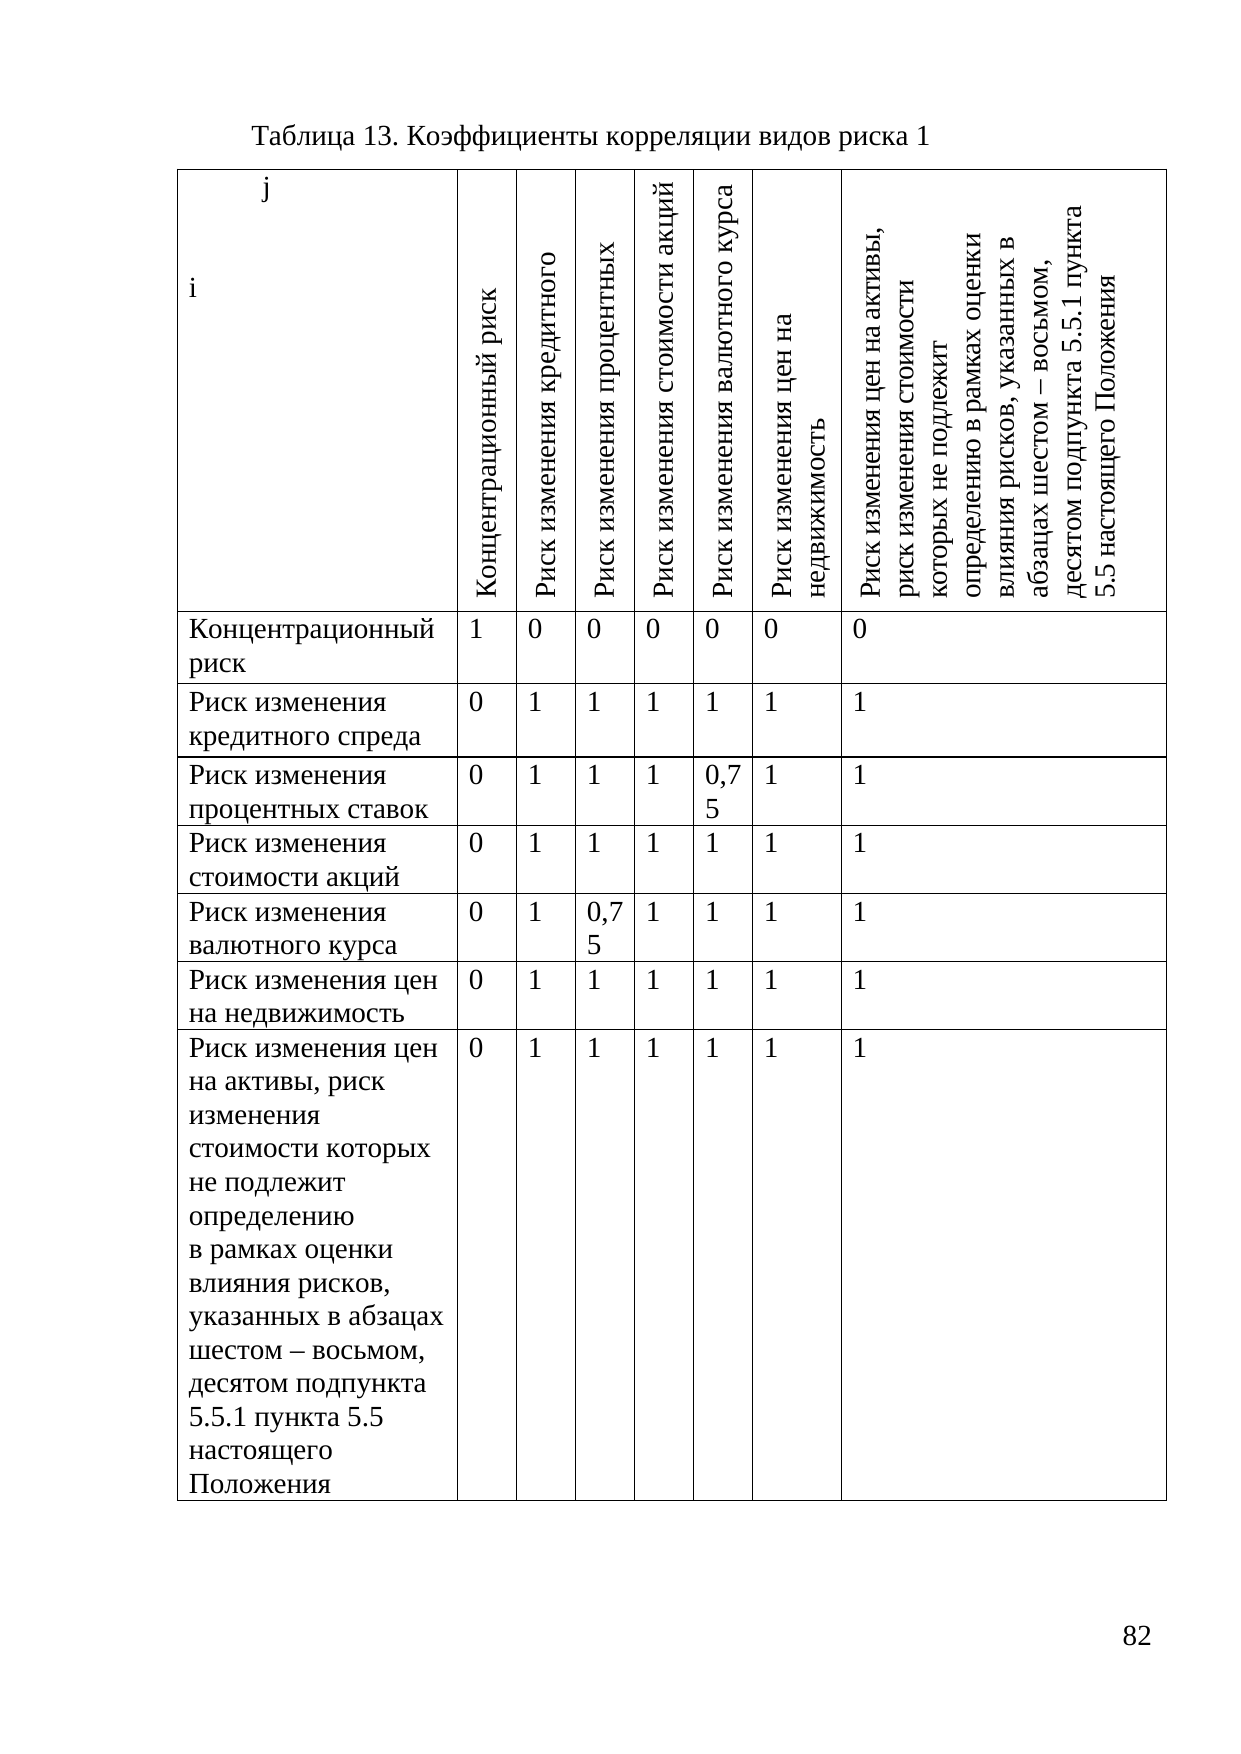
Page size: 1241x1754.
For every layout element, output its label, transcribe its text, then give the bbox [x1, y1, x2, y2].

table_cell 0,75 [694, 758, 752, 824]
table_cell 1 [842, 894, 1166, 961]
table_cell 1 [753, 826, 841, 893]
table_cell 1 [576, 1030, 634, 1499]
table_cell 1 [694, 826, 752, 893]
table_cell 0 [458, 758, 516, 824]
table_cell 1 [694, 962, 752, 1029]
table_cell 1 [517, 684, 575, 756]
table_cell 1 [635, 894, 693, 961]
table_cell 1 [635, 826, 693, 893]
table_cell 0 [635, 612, 693, 683]
table_cell 0 [458, 894, 516, 961]
table_cell Риск изменения кредитного спреда [178, 684, 457, 756]
table_cell 0 [458, 1030, 516, 1499]
table_cell 1 [842, 684, 1166, 756]
table_header Риск изменения кредитного спреда [517, 170, 575, 611]
table_cell 1 [517, 826, 575, 893]
table_cell 0 [842, 612, 1166, 683]
table_header Концентрационный риск [458, 170, 516, 611]
table_cell 1 [635, 962, 693, 1029]
table_cell 1 [842, 758, 1166, 824]
table_cell 1 [458, 612, 516, 683]
table_cell 1 [576, 826, 634, 893]
table_cell 1 [635, 684, 693, 756]
table_cell 1 [753, 962, 841, 1029]
table_cell 1 [753, 1030, 841, 1499]
table_header Риск изменения валютного курса [694, 170, 752, 611]
table_cell 1 [635, 1030, 693, 1499]
table_header j i [178, 170, 457, 611]
table_cell 0 [458, 962, 516, 1029]
table_header Риск изменения цен на активы, риск изменения стоимости которых не подлежит определению в рамках оценки влияния рисков, указанных в абзацах шестом – восьмом, десятом подпункта 5.5.1 пункта 5.5 настоящего Положения [842, 170, 1166, 611]
table_cell Риск изменения валютного курса [178, 894, 457, 961]
table_cell 1 [517, 758, 575, 824]
table_cell 1 [694, 1030, 752, 1499]
table_cell 0 [517, 612, 575, 683]
table_cell 1 [842, 962, 1166, 1029]
table_cell 1 [753, 894, 841, 961]
table_cell 0 [694, 612, 752, 683]
table_header Риск изменения цен на недвижимость [753, 170, 841, 611]
table_cell 1 [576, 684, 634, 756]
table_cell 1 [753, 684, 841, 756]
table_cell 1 [842, 826, 1166, 893]
text Таблица 13. Коэффициенты корреляции видов риска 1 [177, 118, 1152, 152]
table_cell 1 [576, 962, 634, 1029]
table_cell Риск изменения процентных ставок [178, 758, 457, 824]
table_cell 1 [517, 1030, 575, 1499]
table_cell 1 [694, 894, 752, 961]
table_cell 1 [576, 758, 634, 824]
table_cell 0 [753, 612, 841, 683]
table_cell 0 [458, 826, 516, 893]
table_cell Риск изменения цен на активы, риск изменения стоимости которых не подлежит определению в рамках оценки влияния рисков, указанных в абзацах шестом – восьмом, десятом подпункта 5.5.1 пункта 5.5 настоящего Положения [178, 1030, 457, 1499]
table_cell 1 [694, 684, 752, 756]
table_cell 0,75 [576, 894, 634, 961]
table_cell 1 [517, 962, 575, 1029]
table_cell Концентрационный риск [178, 612, 457, 683]
table_cell 0 [458, 684, 516, 756]
table_cell 1 [517, 894, 575, 961]
table_cell Риск изменения цен на недвижимость [178, 962, 457, 1029]
table_cell Риск изменения стоимости акций [178, 826, 457, 893]
table_cell 1 [635, 758, 693, 824]
table_header Риск изменения стоимости акций [635, 170, 693, 611]
table_cell 1 [842, 1030, 1166, 1499]
table_header Риск изменения процентных ставок [576, 170, 634, 611]
table_cell 1 [753, 758, 841, 824]
table_cell 0 [576, 612, 634, 683]
